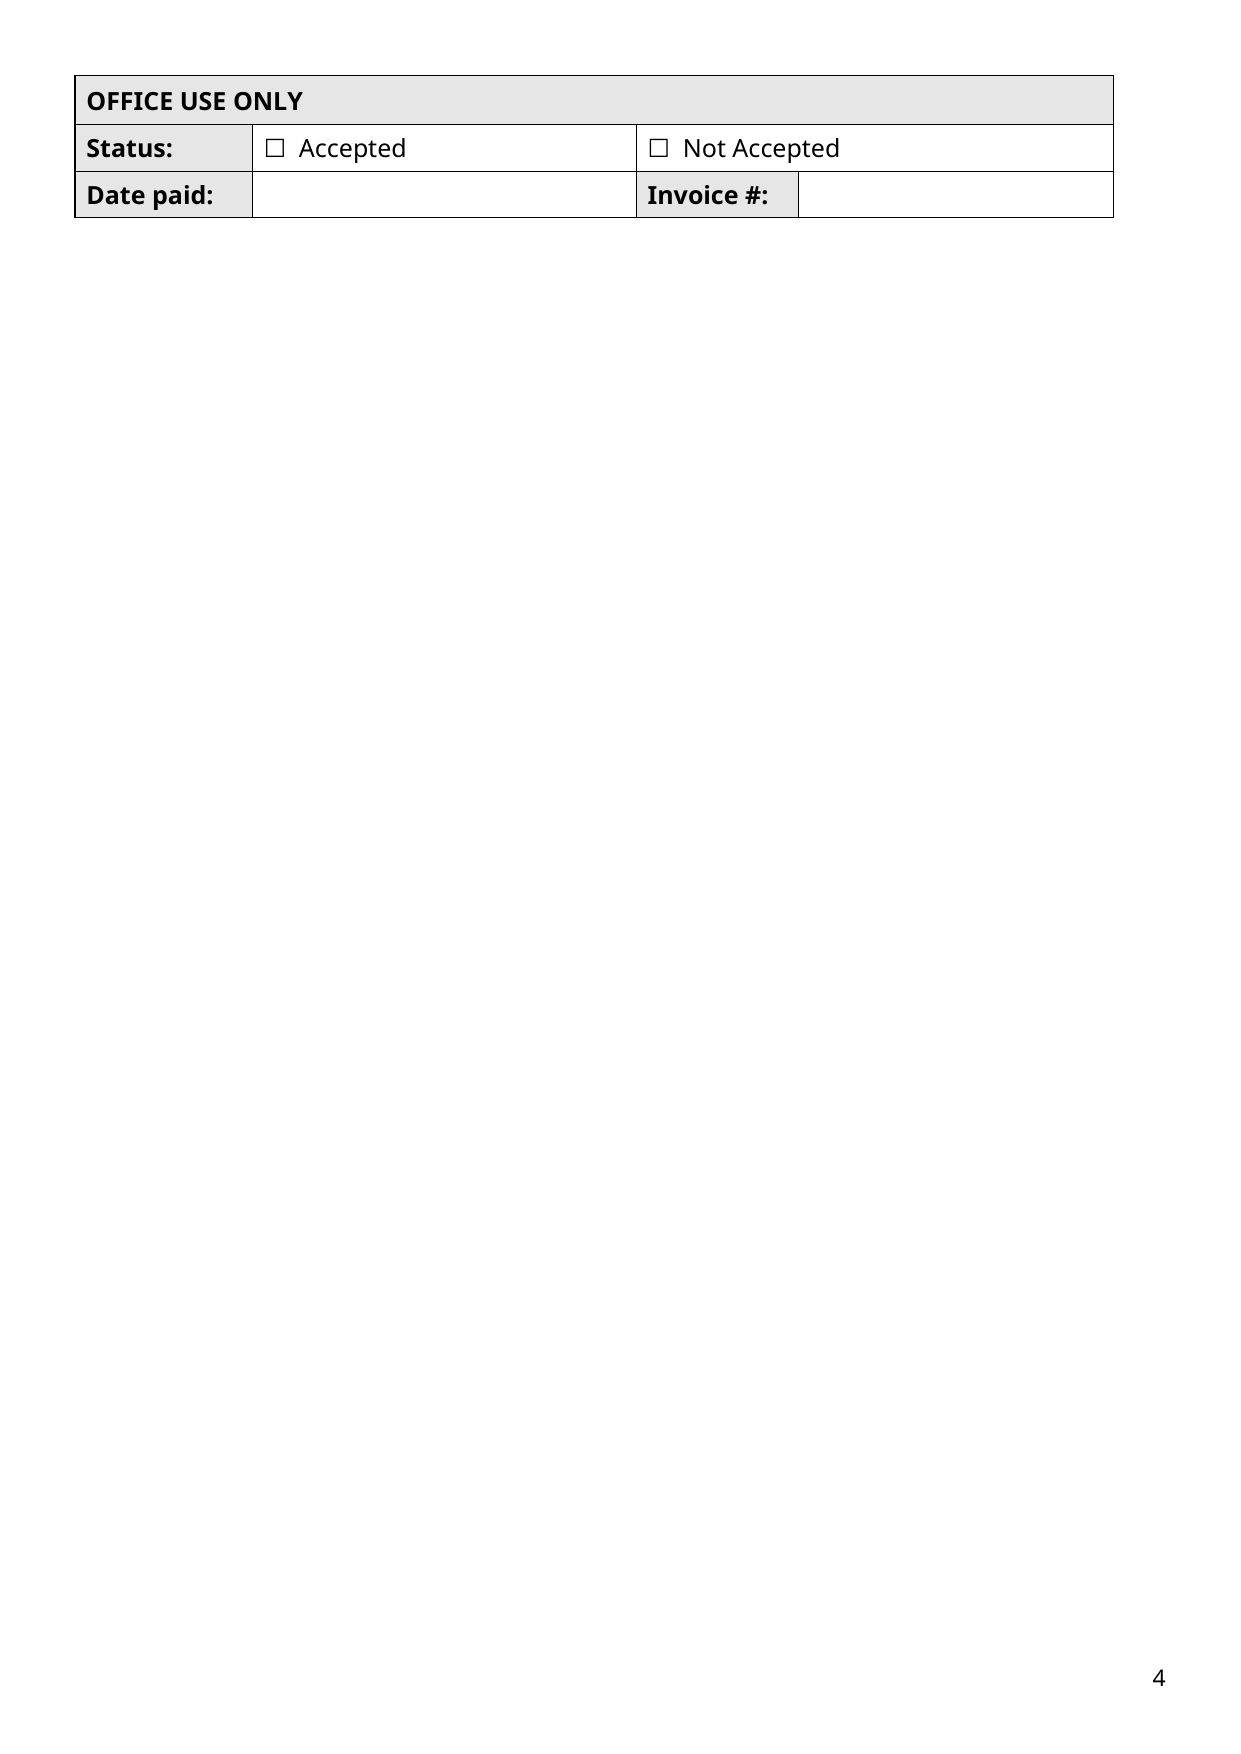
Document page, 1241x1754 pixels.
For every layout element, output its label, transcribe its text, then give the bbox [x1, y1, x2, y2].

table_cell [253, 172, 636, 217]
table_cell Accepted [253, 125, 636, 171]
table_cell Date paid: [76, 172, 252, 217]
table_cell Status: [76, 125, 252, 171]
table_cell [799, 172, 1113, 217]
table_header OFFICE USE ONLY [76, 76, 1113, 124]
table_cell Invoice #: [637, 172, 798, 217]
table_cell Not Accepted [637, 125, 1113, 171]
